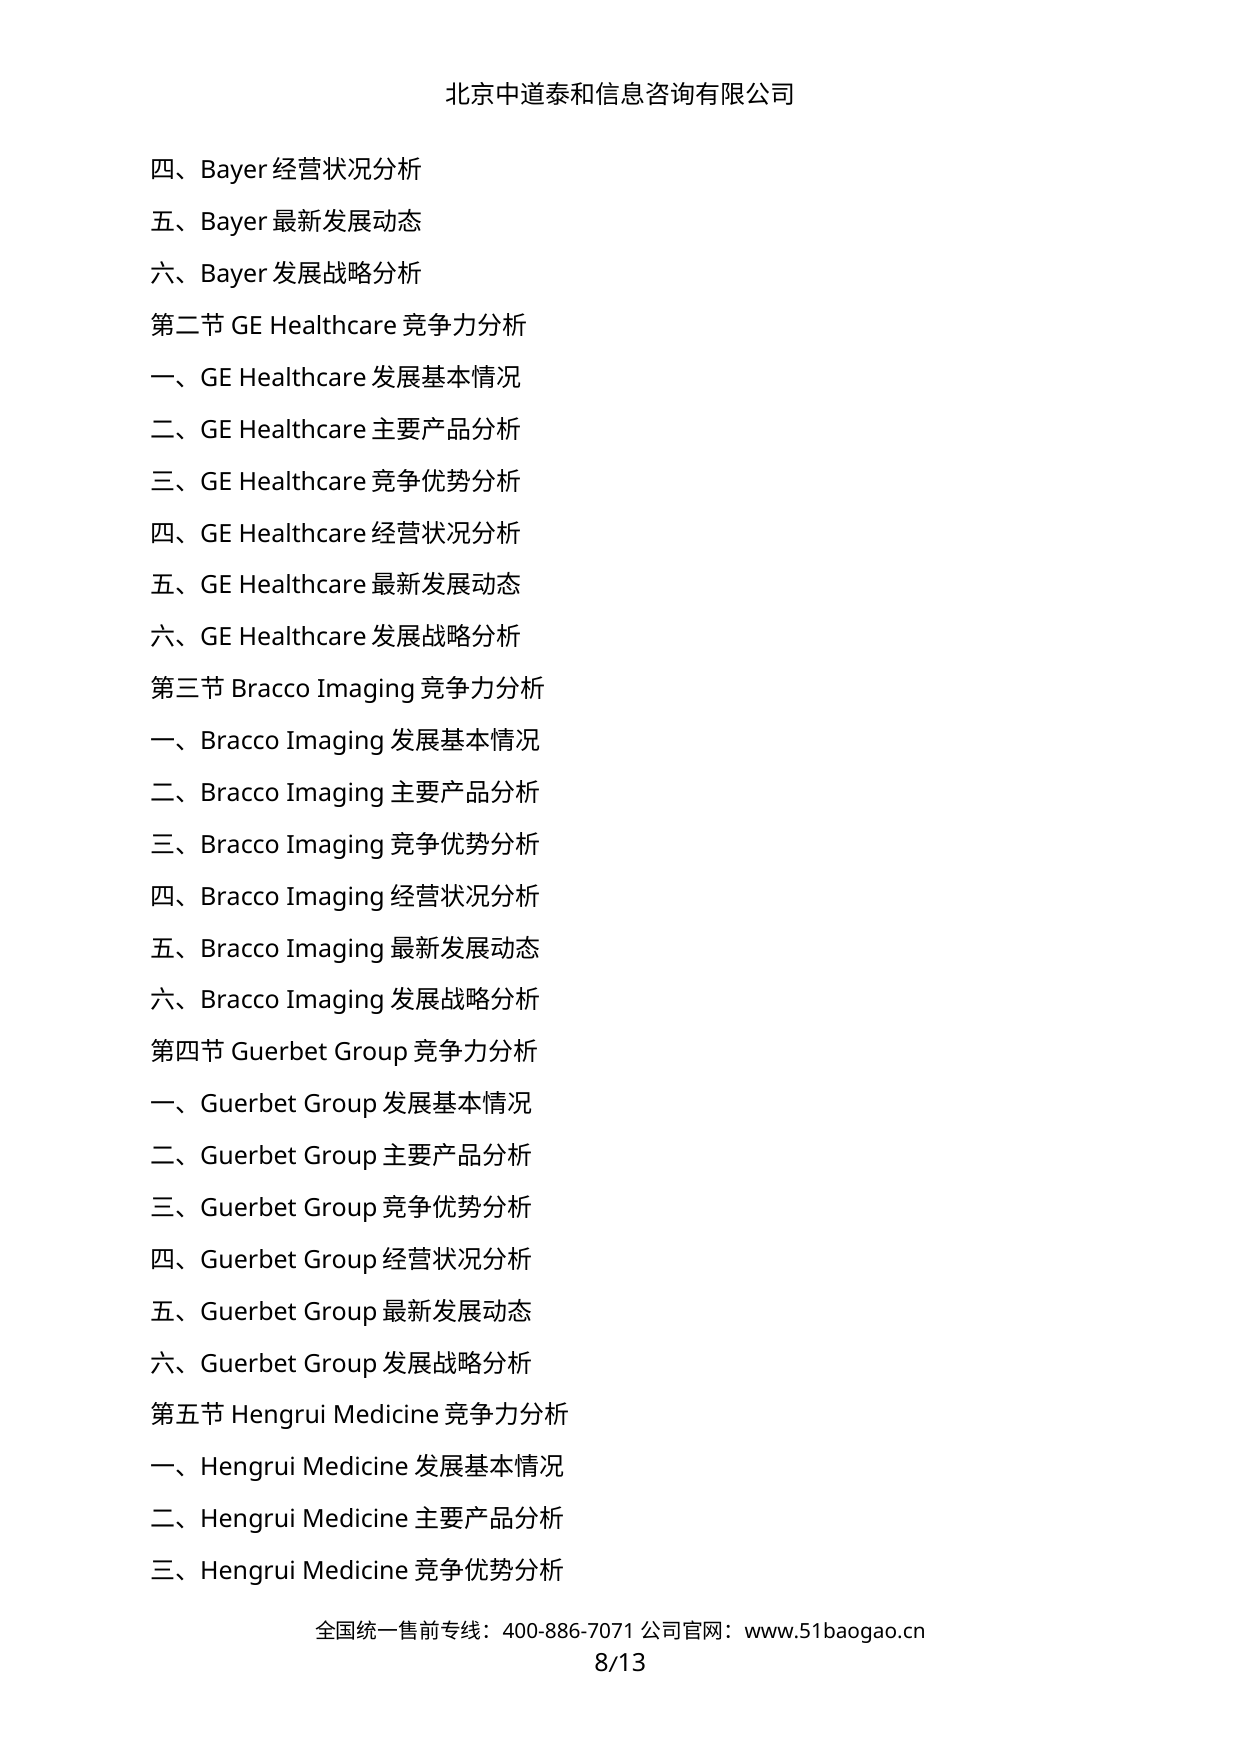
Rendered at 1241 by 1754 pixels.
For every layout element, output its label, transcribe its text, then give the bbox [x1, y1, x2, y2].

text 三、Guerbet Group竞争优势分析 [150, 1187, 1090, 1224]
text 四、Guerbet Group经营状况分析 [150, 1239, 1090, 1276]
text 五、Bayer最新发展动态 [150, 202, 1090, 238]
text 二、Bracco Imaging主要产品分析 [150, 772, 1090, 809]
text 三、GE Healthcare竞争优势分析 [150, 461, 1090, 497]
text 六、Bayer发展战略分析 [150, 254, 1090, 290]
text 五、Guerbet Group最新发展动态 [150, 1291, 1090, 1327]
text 二、Hengrui Medicine主要产品分析 [150, 1499, 1090, 1535]
text 六、GE Healthcare发展战略分析 [150, 617, 1090, 653]
text 五、Bracco Imaging最新发展动态 [150, 928, 1090, 964]
text 四、Bayer经营状况分析 [150, 150, 1090, 186]
text 五、GE Healthcare最新发展动态 [150, 565, 1090, 601]
text 二、GE Healthcare主要产品分析 [150, 409, 1090, 446]
text 第四节 Guerbet Group竞争力分析 [150, 1032, 1090, 1068]
text 第二节 GE Healthcare竞争力分析 [150, 306, 1090, 342]
text 二、Guerbet Group主要产品分析 [150, 1136, 1090, 1172]
text 一、Guerbet Group发展基本情况 [150, 1084, 1090, 1120]
text 三、Bracco Imaging竞争优势分析 [150, 824, 1090, 861]
text 六、Guerbet Group发展战略分析 [150, 1343, 1090, 1379]
text 第三节 Bracco Imaging竞争力分析 [150, 669, 1090, 705]
text 一、GE Healthcare发展基本情况 [150, 357, 1090, 394]
text 第五节 Hengrui Medicine竞争力分析 [150, 1395, 1090, 1431]
text 一、Bracco Imaging发展基本情况 [150, 721, 1090, 757]
text 三、Hengrui Medicine竞争优势分析 [150, 1551, 1090, 1587]
text 六、Bracco Imaging发展战略分析 [150, 980, 1090, 1016]
text 一、Hengrui Medicine发展基本情况 [150, 1447, 1090, 1483]
text 四、GE Healthcare经营状况分析 [150, 513, 1090, 549]
text 四、Bracco Imaging经营状况分析 [150, 876, 1090, 912]
